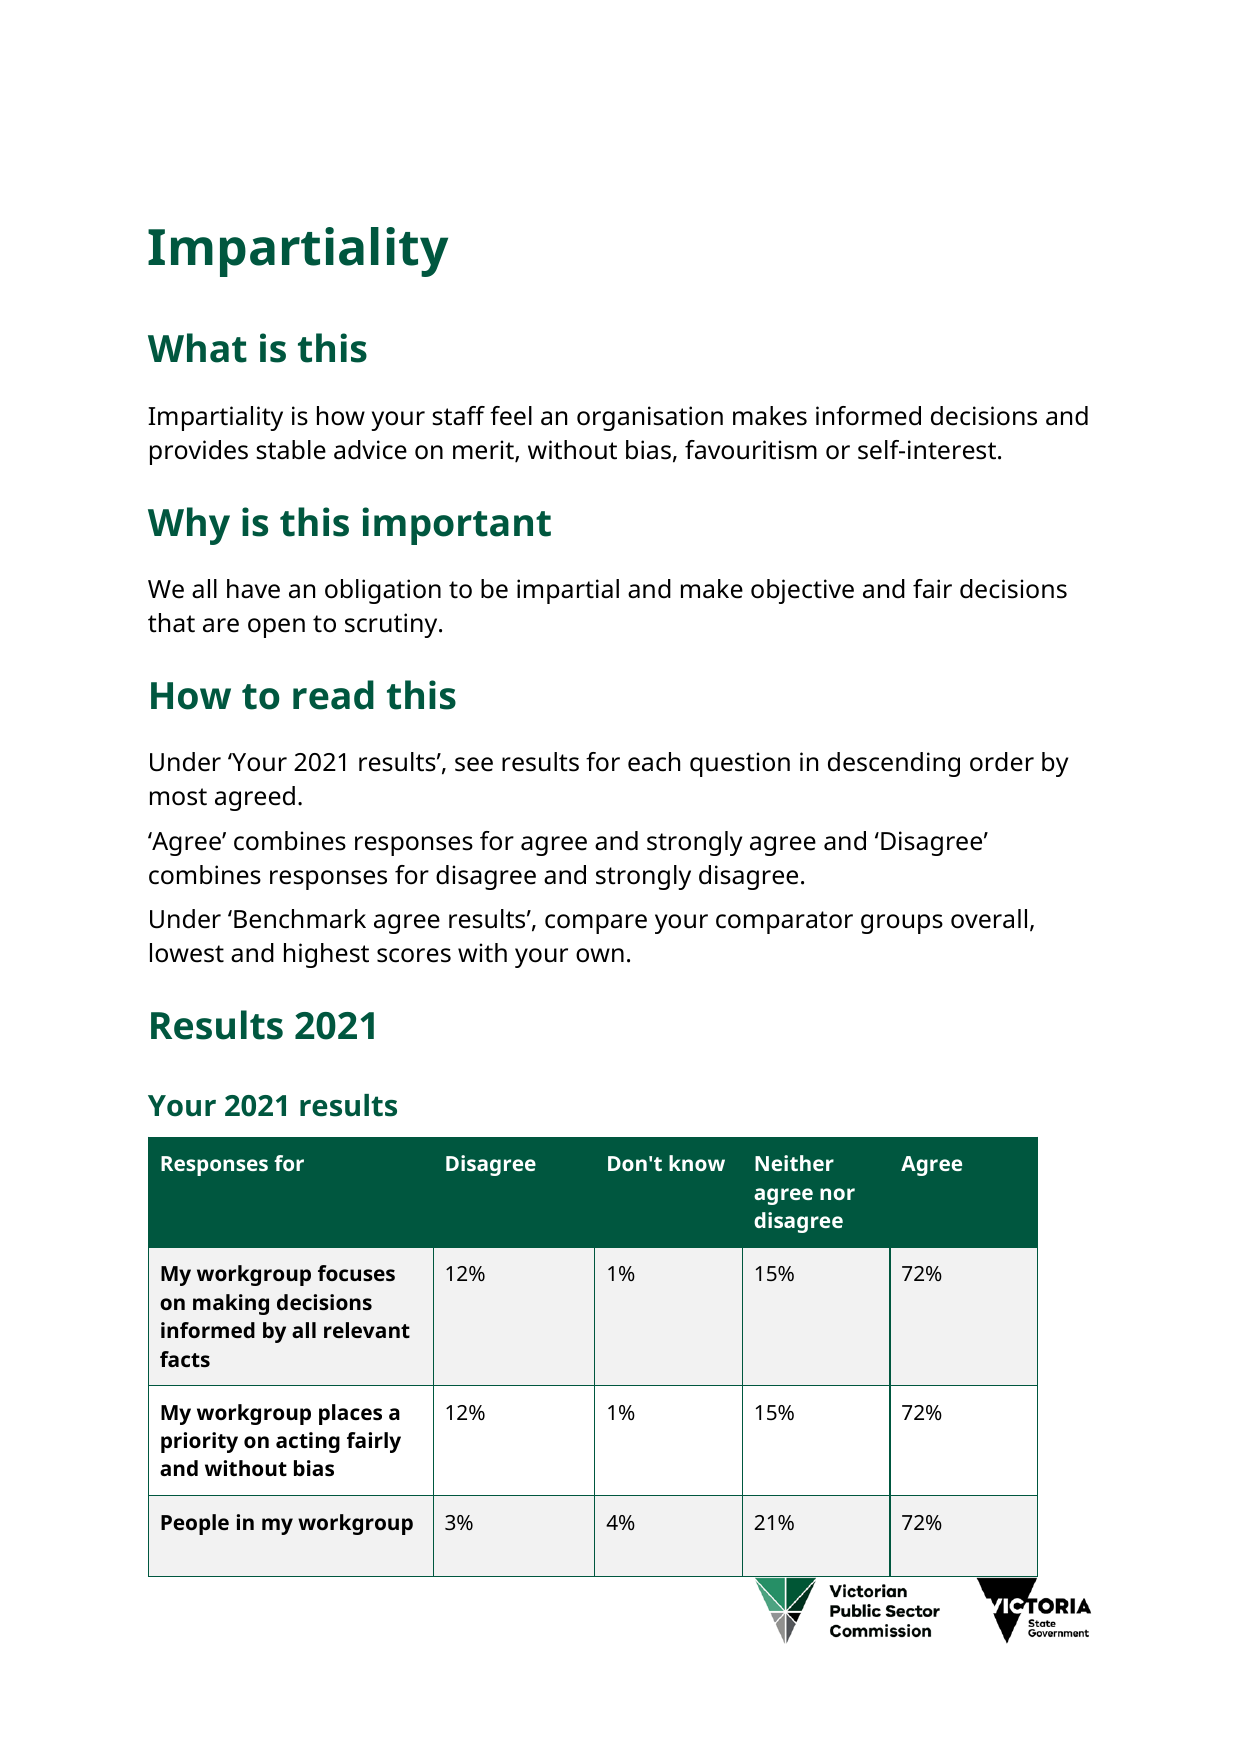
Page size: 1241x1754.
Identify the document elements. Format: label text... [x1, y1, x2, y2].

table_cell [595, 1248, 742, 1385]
subtitle How to read this [148, 669, 1092, 720]
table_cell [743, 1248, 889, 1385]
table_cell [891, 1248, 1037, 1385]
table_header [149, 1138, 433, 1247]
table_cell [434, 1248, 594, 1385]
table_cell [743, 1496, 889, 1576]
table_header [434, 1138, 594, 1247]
picture [754, 1577, 1093, 1645]
text We all have an obligation to be impartial and make objective and fair decisions that are open to scrutiny. [148, 572, 1092, 640]
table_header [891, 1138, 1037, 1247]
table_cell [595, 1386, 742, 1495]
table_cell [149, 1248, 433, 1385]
text ‘Agree’ combines responses for agree and strongly agree and ‘Disagree’ combines responses for disagree and strongly disagree. [148, 823, 1092, 891]
subtitle Your 2021 results [148, 1085, 1092, 1125]
subtitle Impartiality [148, 212, 1092, 280]
text Under ‘Your 2021 results’, see results for each question in descending order by most agreed. [148, 745, 1092, 813]
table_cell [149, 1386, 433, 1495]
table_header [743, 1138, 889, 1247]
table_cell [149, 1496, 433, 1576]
text Impartiality is how your staff feel an organisation makes informed decisions and provides stable advice on merit, without bias, favouritism or self-interest. [148, 398, 1092, 467]
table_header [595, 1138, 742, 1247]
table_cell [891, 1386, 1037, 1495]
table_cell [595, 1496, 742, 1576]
subtitle What is this [148, 323, 1092, 374]
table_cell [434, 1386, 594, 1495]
subtitle Results 2021 [148, 999, 1092, 1050]
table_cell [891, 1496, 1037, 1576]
subtitle Why is this important [148, 496, 1092, 547]
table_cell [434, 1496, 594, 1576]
text Under ‘Benchmark agree results’, compare your comparator groups overall, lowest and highest scores with your own. [148, 902, 1092, 970]
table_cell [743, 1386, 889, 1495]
